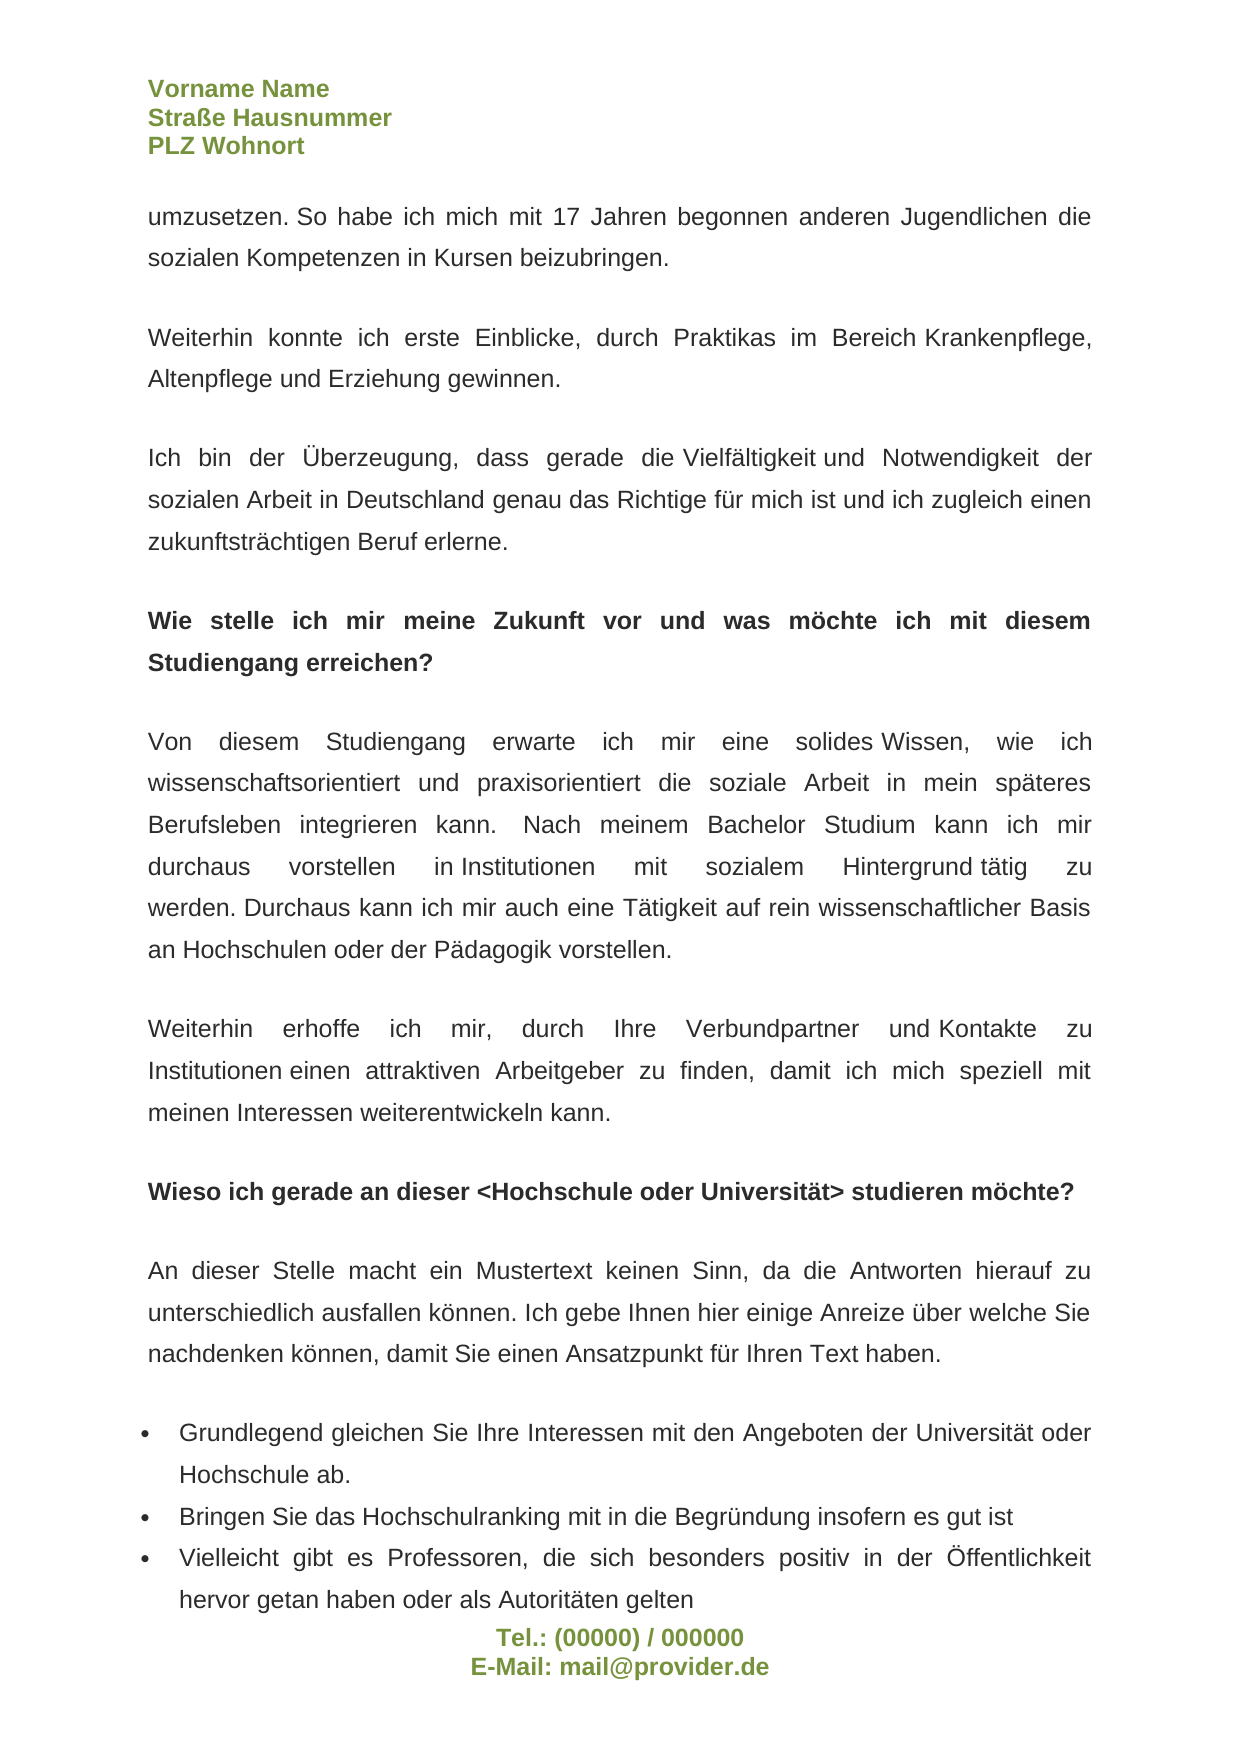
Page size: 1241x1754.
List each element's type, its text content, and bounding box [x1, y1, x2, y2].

list Vielleicht gibt es Professoren, die sich besonders positiv in der Öffentlichkeit hervor getan haben oder als Autoritäten gelten [141, 1530, 1093, 1614]
list Bringen Sie das Hochschulranking mit in die Begründung insofern es gut ist [141, 1489, 1093, 1530]
text Ich bin der Überzeugung, dass gerade die Vielfältigkeit und Notwendigkeit der sozialen Arbeit in Deutschland genau das Richtige für mich ist und ich zugleich einen zukunftsträchtigen Beruf erlerne. [148, 430, 1093, 555]
text An dieser Stelle macht ein Mustertext keinen Sinn, da die Antworten hierauf zu unterschiedlich ausfallen können. Ich gebe Ihnen hier einige Anreize über welche Sie nachdenken können, damit Sie einen Ansatzpunkt für Ihren Text haben. [148, 1243, 1093, 1368]
text Weiterhin erhoffe ich mir, durch Ihre Verbundpartner und Kontakte zu Institutionen einen attraktiven Arbeitgeber zu finden, damit ich mich speziell mit meinen Interessen weiterentwickeln kann. [148, 1001, 1093, 1126]
text Wieso ich gerade an dieser <Hochschule oder Universität> studieren möchte? [148, 1164, 1093, 1205]
text Weiterhin konnte ich erste Einblicke, durch Praktikas im Bereich Krankenpflege, Altenpflege und Erziehung gewinnen. [148, 309, 1093, 393]
text Wie stelle ich mir meine Zukunft vor und was möchte ich mit diesem Studiengang erreichen? [148, 593, 1093, 676]
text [148, 189, 1093, 272]
list Grundlegend gleichen Sie Ihre Interessen mit den Angeboten der Universität oder Hochschule ab. [141, 1405, 1093, 1489]
text Von diesem Studiengang erwarte ich mir eine solides Wissen, wie ich wissenschaftsorientiert und praxisorientiert die soziale Arbeit in mein späteres Berufsleben integrieren kann. Nach meinem Bachelor Studium kann ich mir durchaus vorstellen in Institutionen mit sozialem Hintergrund tätig zu werden. Durchaus kann ich mir auch eine Tätigkeit auf rein wissenschaftlicher Basis an Hochschulen oder der Pädagogik vorstellen. [148, 714, 1093, 964]
